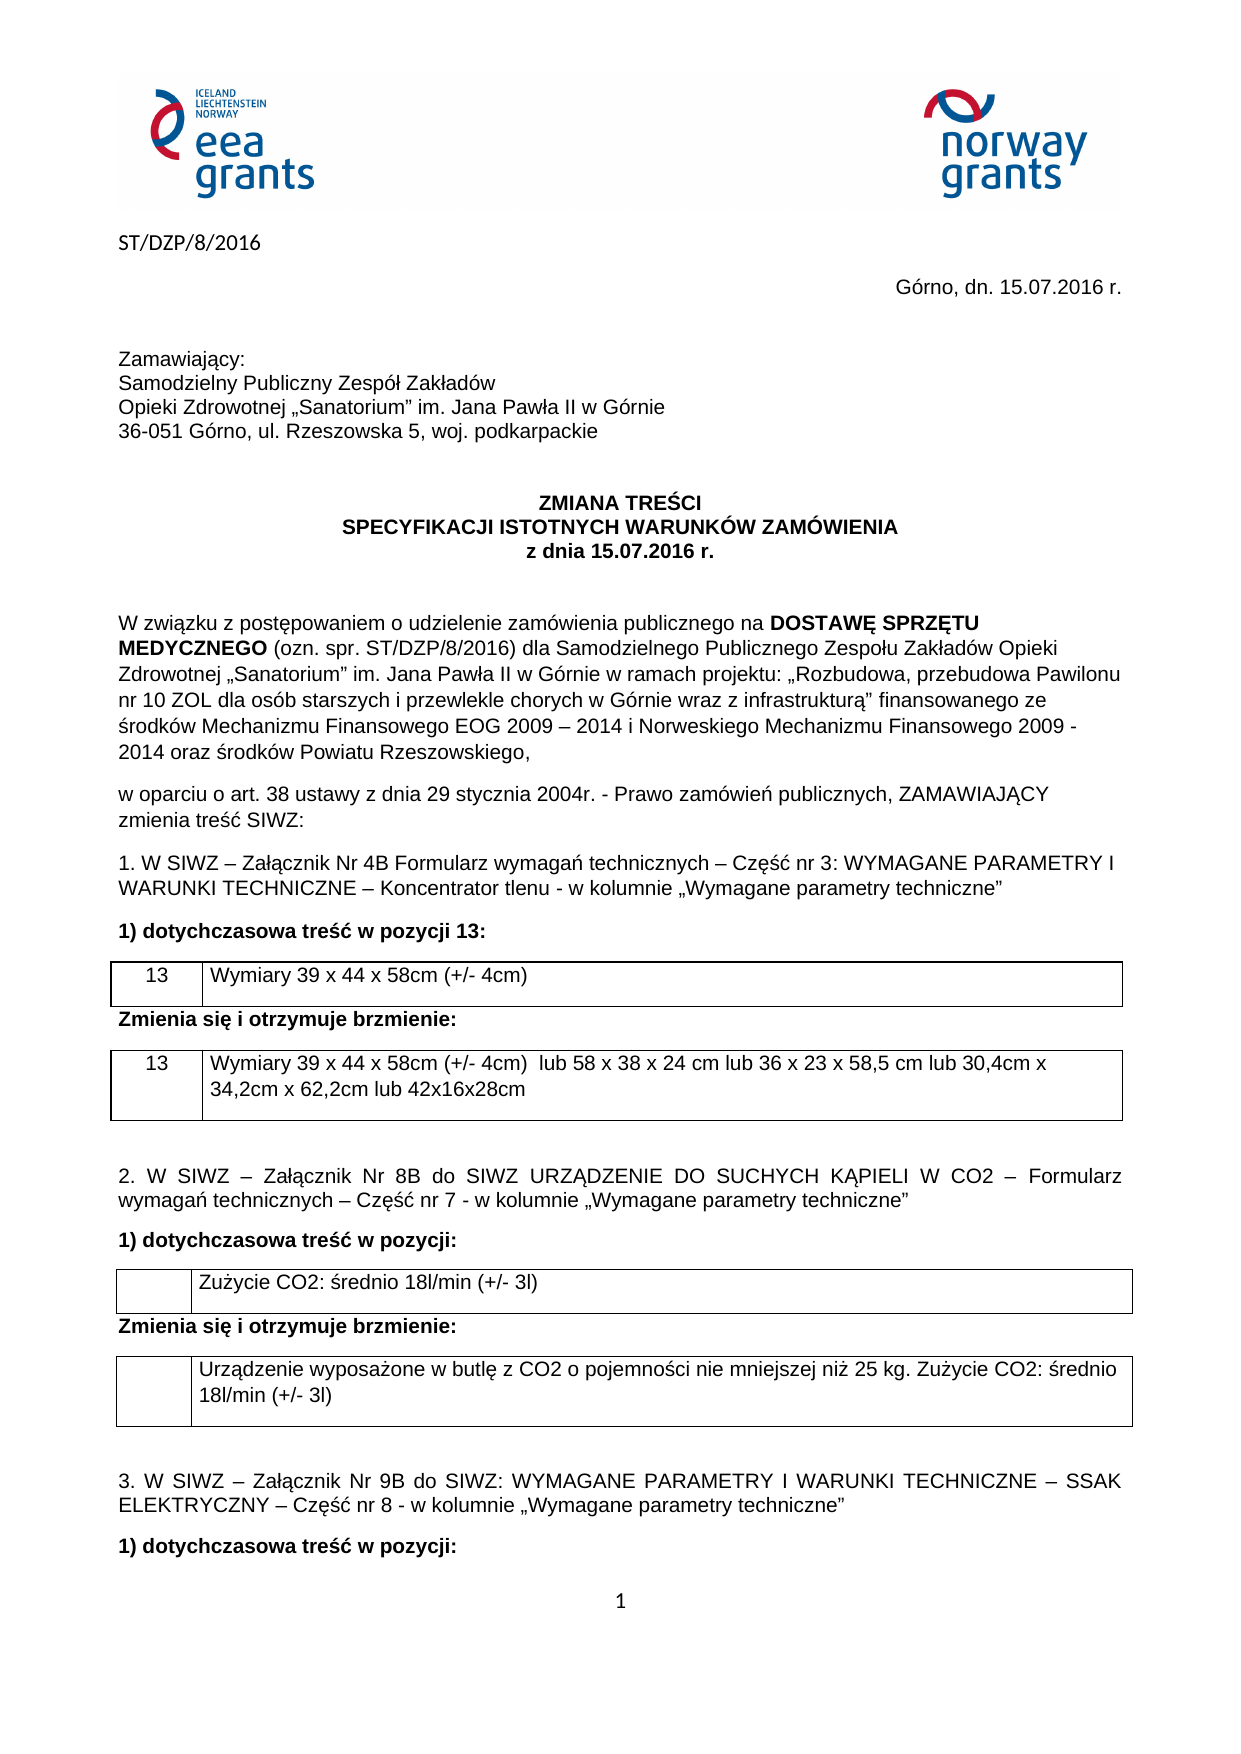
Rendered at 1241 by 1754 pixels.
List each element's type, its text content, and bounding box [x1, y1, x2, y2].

text 1) dotychczasowa treść w pozycji: [118, 1534, 1122, 1558]
table_header 13 [112, 963, 202, 1006]
text Górno, dn. 15.07.2016 r. [118, 275, 1122, 299]
table_header Urządzenie wyposażone w butlę z CO2 o pojemności nie mniejszej niż 25 kg. Zużycie CO2: średnio 18l/min (+/- 3l) [192, 1357, 1132, 1426]
text ZMIANA TREŚCI [118, 467, 1122, 514]
text Zmienia się i otrzymuje brzmienie: [118, 1314, 1122, 1338]
text 1) dotychczasowa treść w pozycji 13: [118, 919, 1122, 943]
table_header Wymiary 39 x 44 x 58cm (+/- 4cm) [203, 963, 1122, 1006]
table_header [117, 1270, 191, 1313]
text 2. W SIWZ – Załącznik Nr 8B do SIWZ URZĄDZENIE DO SUCHYCH KĄPIELI W CO2 – Formularz wymagań technicznych – Część nr 7 - w kolumnie „Wymagane parametry techniczne” [118, 1164, 1122, 1212]
text W związku z postępowaniem o udzielenie zamówienia publicznego na DOSTAWĘ SPRZĘTU MEDYCZNEGO (ozn. spr. ST/DZP/8/2016) dla Samodzielnego Publicznego Zespołu Zakładów Opieki Zdrowotnej „Sanatorium” im. Jana Pawła II w Górnie w ramach projektu: „Rozbudowa, przebudowa Pawilonu nr 10 ZOL dla osób starszych i przewlekle chorych w Górnie wraz z infrastrukturą” finansowanego ze środków Mechanizmu Finansowego EOG 2009 – 2014 i Norweskiego Mechanizmu Finansowego 2009 -2014 oraz środków Powiatu Rzeszowskiego, [118, 610, 1122, 763]
table_header 13 [112, 1051, 202, 1120]
table_header [117, 1357, 191, 1426]
text 1. W SIWZ – Załącznik Nr 4B Formularz wymagań technicznych – Część nr 3: WYMAGANE PARAMETRY I WARUNKI TECHNICZNE – Koncentrator tlenu - w kolumnie „Wymagane parametry techniczne” [118, 850, 1122, 900]
text 3. W SIWZ – Załącznik Nr 9B do SIWZ: WYMAGANE PARAMETRY I WARUNKI TECHNICZNE – SSAK ELEKTRYCZNY – Część nr 8 - w kolumnie „Wymagane parametry techniczne” [118, 1469, 1122, 1517]
text 36-051 Górno, ul. Rzeszowska 5, woj. podkarpackie [118, 419, 1122, 443]
table_header Zużycie CO2: średnio 18l/min (+/- 3l) [192, 1270, 1132, 1313]
text 1) dotychczasowa treść w pozycji: [118, 1228, 1122, 1252]
text SPECYFIKACJI ISTOTNYCH WARUNKÓW ZAMÓWIENIA [118, 514, 1122, 538]
text Samodzielny Publiczny Zespół Zakładów [118, 371, 1122, 395]
text z dnia 15.07.2016 r. [118, 538, 1122, 562]
text w oparciu o art. 38 ustawy z dnia 29 stycznia 2004r. - Prawo zamówień publicznych, ZAMAWIAJĄCY zmienia treść SIWZ: [118, 782, 1122, 832]
table_header Wymiary 39 x 44 x 58cm (+/- 4cm) lub 58 x 38 x 24 cm lub 36 x 23 x 58,5 cm lub 30,4cm x 34,2cm x 62,2cm lub 42x16x28cm [203, 1051, 1122, 1120]
text Opieki Zdrowotnej „Sanatorium” im. Jana Pawła II w Górnie [118, 395, 1122, 419]
text Zamawiający: [118, 347, 1122, 371]
picture [118, 73, 1120, 210]
text Zmienia się i otrzymuje brzmienie: [118, 1007, 1122, 1031]
